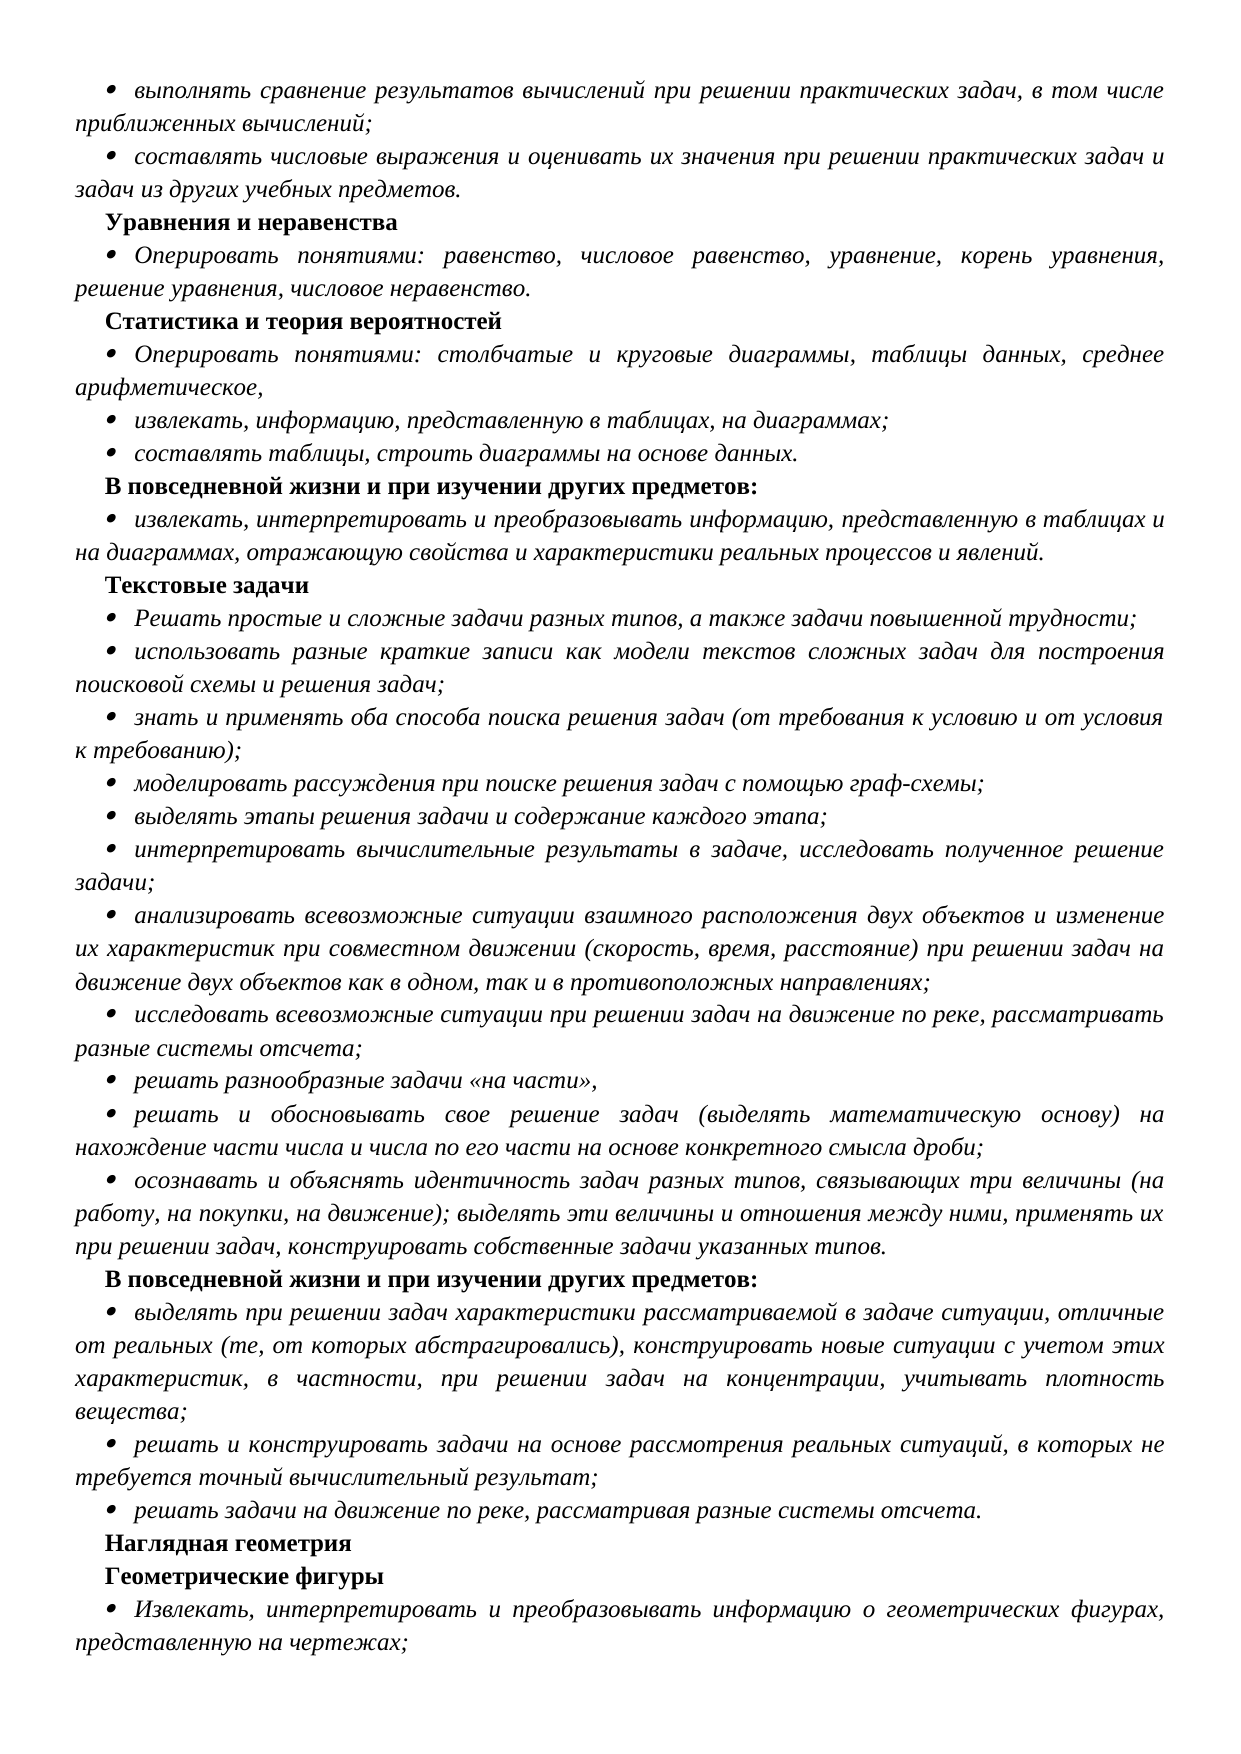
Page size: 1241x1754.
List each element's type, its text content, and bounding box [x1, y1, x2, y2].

list извлекать, информацию, представленную в таблицах, на диаграммах; [75, 405, 1165, 434]
list осознавать и объяснять идентичность задач разных типов, связывающих три величины (на работу, на покупки, на движение); выделять эти величины и отношения между ними, применять их при решении задач, конструировать собственные задачи указанных типов. [75, 1165, 1165, 1259]
list выделять этапы решения задачи и содержание каждого этапа; [75, 801, 1165, 830]
list Извлекать, интерпретировать и преобразовывать информацию о геометрических фигурах, представленную на чертежах; [75, 1594, 1165, 1656]
list интерпретировать вычислительные результаты в задаче, исследовать полученное решение задачи; [75, 834, 1165, 896]
list решать задачи на движение по реке, рассматривая разные системы отсчета. [75, 1495, 1165, 1524]
text Текстовые задачи [75, 570, 1165, 599]
list знать и применять оба способа поиска решения задач (от требования к условию и от условия к требованию); [75, 702, 1165, 764]
list Оперировать понятиями: равенство, числовое равенство, уравнение, корень уравнения, решение уравнения, числовое неравенство. [75, 240, 1165, 302]
text В повседневной жизни и при изучении других предметов: [75, 471, 1165, 500]
list Решать простые и сложные задачи разных типов, а также задачи повышенной трудности; [75, 603, 1165, 632]
list извлекать, интерпретировать и преобразовывать информацию, представленную в таблицах и на диаграммах, отражающую свойства и характеристики реальных процессов и явлений. [75, 504, 1165, 566]
list выделять при решении задач характеристики рассматриваемой в задаче ситуации, отличные от реальных (те, от которых абстрагировались), конструировать новые ситуации с учетом этих характеристик, в частности, при решении задач на концентрации, учитывать плотность вещества; [75, 1297, 1165, 1424]
list исследовать всевозможные ситуации при решении задач на движение по реке, рассматривать разные системы отсчета; [75, 999, 1165, 1061]
list моделировать рассуждения при поиске решения задач с помощью граф-схемы; [75, 768, 1165, 797]
text Наглядная геометрия [75, 1528, 1165, 1557]
list решать разнообразные задачи «на части», [75, 1066, 1165, 1094]
list анализировать всевозможные ситуации взаимного расположения двух объектов и изменение их характеристик при совместном движении (скорость, время, расстояние) при решении задач на движение двух объектов как в одном, так и в противоположных направлениях; [75, 901, 1165, 995]
text Статистика и теория вероятностей [75, 306, 1165, 335]
list решать и конструировать задачи на основе рассмотрения реальных ситуаций, в которых не требуется точный вычислительный результат; [75, 1429, 1165, 1491]
list Оперировать понятиями: столбчатые и круговые диаграммы, таблицы данных, среднее арифметическое, [75, 339, 1165, 401]
list решать и обосновывать свое решение задач (выделять математическую основу) на нахождение части числа и числа по его части на основе конкретного смысла дроби; [75, 1099, 1165, 1160]
text В повседневной жизни и при изучении других предметов: [75, 1264, 1165, 1292]
list составлять числовые выражения и оценивать их значения при решении практических задач и задач из других учебных предметов. [75, 141, 1165, 203]
list выполнять сравнение результатов вычислений при решении практических задач, в том числе приближенных вычислений; [75, 75, 1165, 137]
list использовать разные краткие записи как модели текстов сложных задач для построения поисковой схемы и решения задач; [75, 636, 1165, 698]
text Уравнения и неравенства [75, 207, 1165, 236]
text Геометрические фигуры [75, 1561, 1165, 1590]
list составлять таблицы, строить диаграммы на основе данных. [75, 438, 1165, 467]
